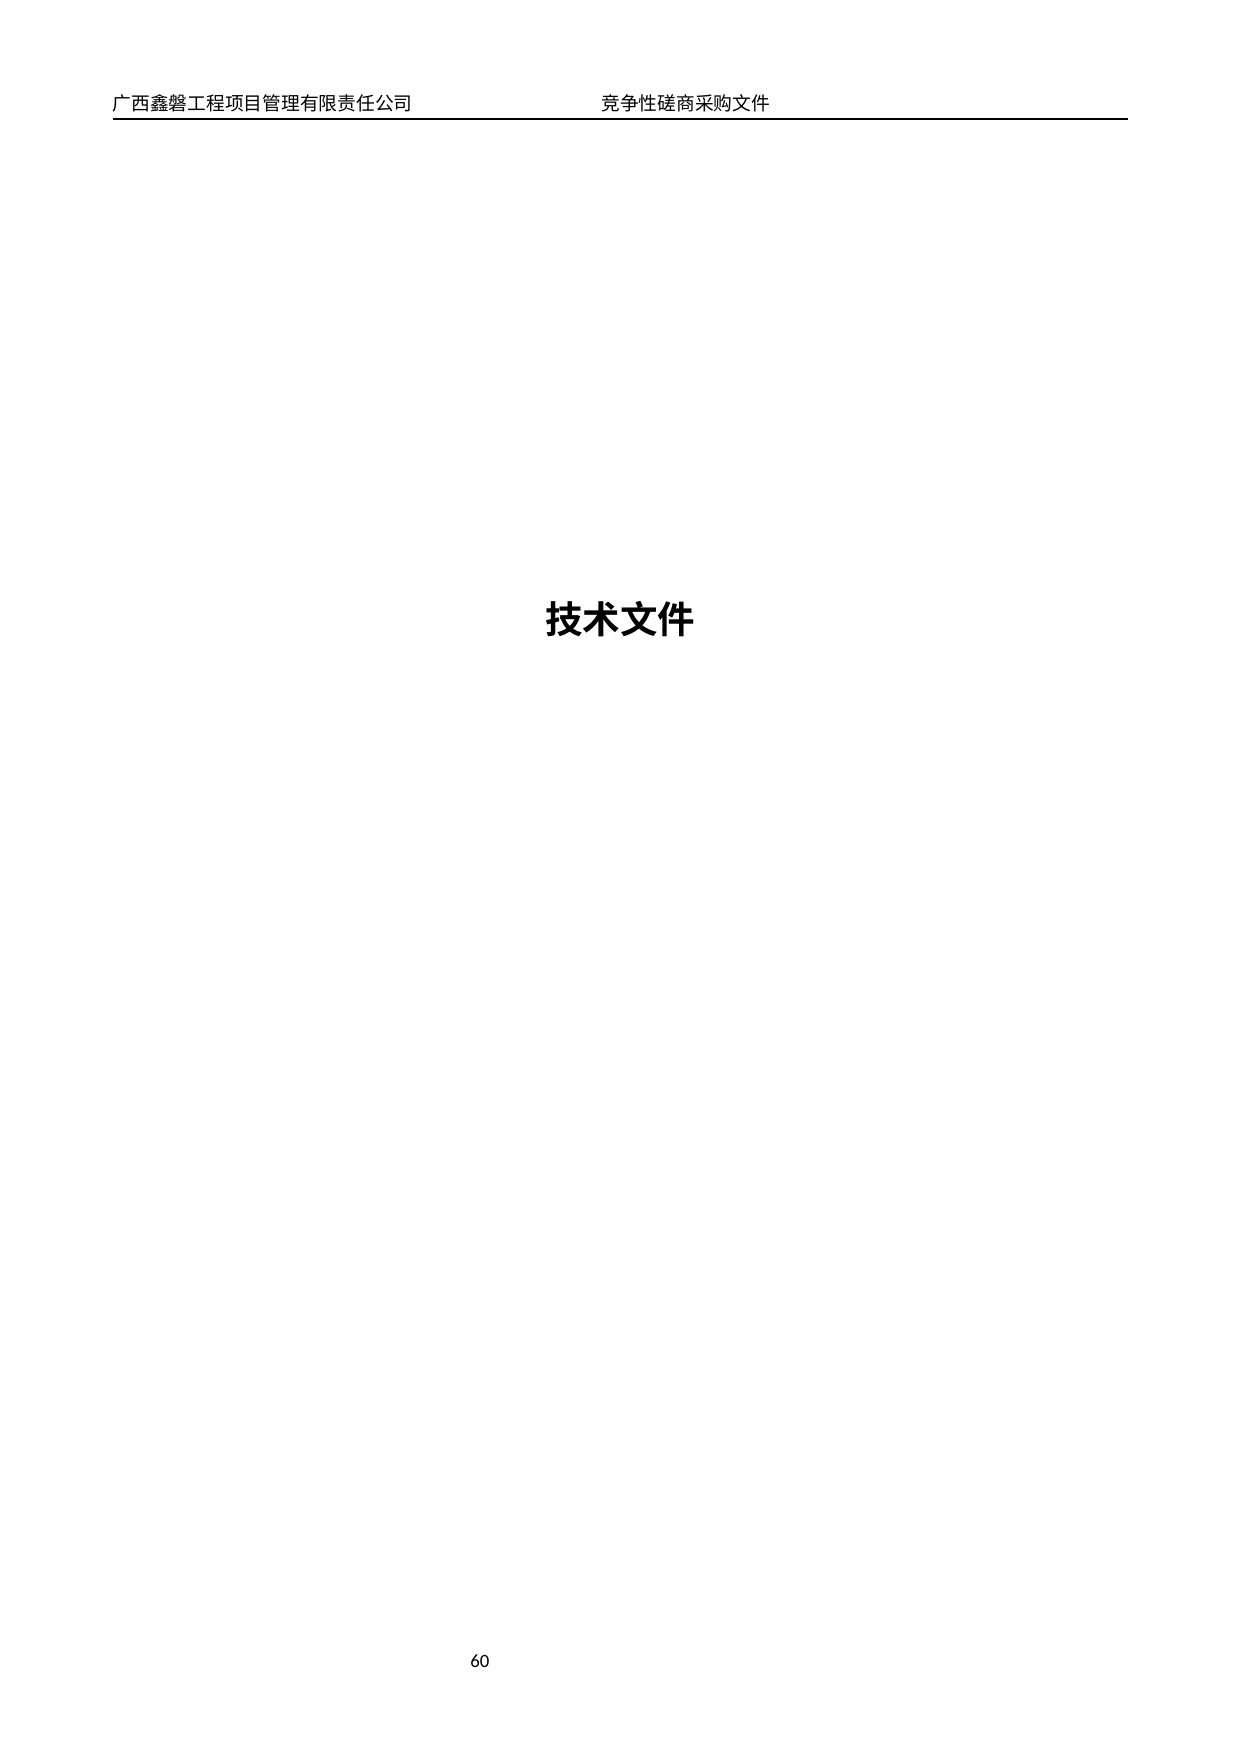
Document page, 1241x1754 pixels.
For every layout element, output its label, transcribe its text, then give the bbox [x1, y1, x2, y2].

text 技术文件 [112, 585, 1128, 650]
